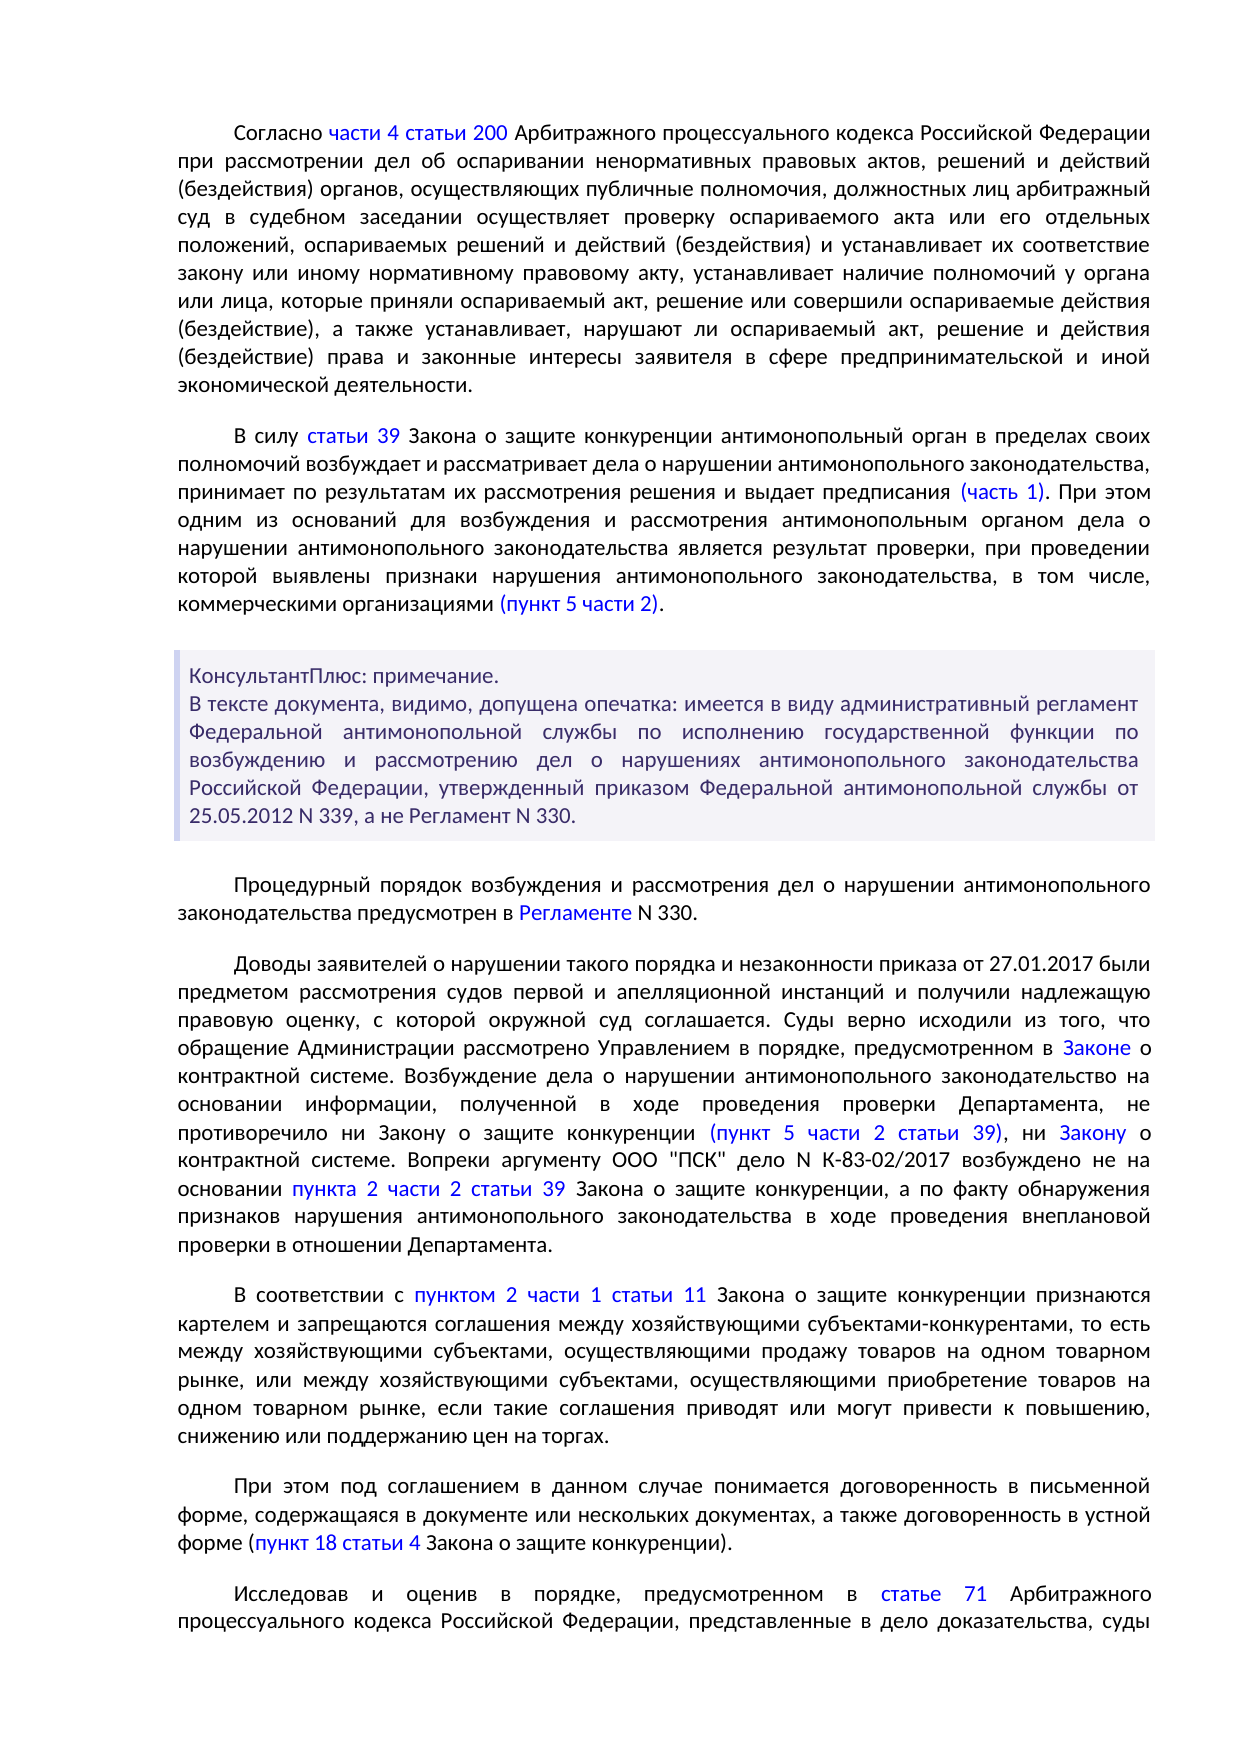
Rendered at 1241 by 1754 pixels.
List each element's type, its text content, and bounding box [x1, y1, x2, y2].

text В соответствии с пунктом 2 части 1 статьи 11 Закона о защите конкуренции признаются картелем и запрещаются соглашения между хозяйствующими субъектами-конкурентами, то есть между хозяйствующими субъектами, осуществляющими продажу товаров на одном товарном рынке, или между хозяйствующими субъектами, осуществляющими приобретение товаров на одном товарном рынке, если такие соглашения приводят или могут привести к повышению, снижению или поддержанию цен на торгах. [177, 1281, 1152, 1449]
text В силу статьи 39 Закона о защите конкуренции антимонопольный орган в пределах своих полномочий возбуждает и рассматривает дела о нарушении антимонопольного законодательства, принимает по результатам их рассмотрения решения и выдает предписания (часть 1). При этом одним из оснований для возбуждения и рассмотрения антимонопольным органом дела о нарушении антимонопольного законодательства является результат проверки, при проведении которой выявлены признаки нарушения антимонопольного законодательства, в том числе, коммерческими организациями (пункт 5 части 2). [177, 421, 1152, 617]
table_header КонсультантПлюс: примечание. В тексте документа, видимо, допущена опечатка: имеется в виду административный регламент Федеральной антимонопольной службы по исполнению государственной функции по возбуждению и рассмотрению дел о нарушениях антимонопольного законодательства Российской Федерации, утвержденный приказом Федеральной антимонопольной службы от 25.05.2012 N 339, а не Регламент N 330. [180, 650, 1149, 841]
text Согласно части 4 статьи 200 Арбитражного процессуального кодекса Российской Федерации при рассмотрении дел об оспаривании ненормативных правовых актов, решений и действий (бездействия) органов, осуществляющих публичные полномочия, должностных лиц арбитражный суд в судебном заседании осуществляет проверку оспариваемого акта или его отдельных положений, оспариваемых решений и действий (бездействия) и устанавливает их соответствие закону или иному нормативному правовому акту, устанавливает наличие полномочий у органа или лица, которые приняли оспариваемый акт, решение или совершили оспариваемые действия (бездействие), а также устанавливает, нарушают ли оспариваемый акт, решение и действия (бездействие) права и законные интересы заявителя в сфере предпринимательской и иной экономической деятельности. [177, 118, 1152, 398]
text При этом под соглашением в данном случае понимается договоренность в письменной форме, содержащаяся в документе или нескольких документах, а также договоренность в устной форме (пункт 18 статьи 4 Закона о защите конкуренции). [177, 1472, 1152, 1556]
text Доводы заявителей о нарушении такого порядка и незаконности приказа от 27.01.2017 были предметом рассмотрения судов первой и апелляционной инстанций и получили надлежащую правовую оценку, с которой окружной суд соглашается. Суды верно исходили из того, что обращение Администрации рассмотрено Управлением в порядке, предусмотренном в Законе о контрактной системе. Возбуждение дела о нарушении антимонопольного законодательство на основании информации, полученной в ходе проведения проверки Департамента, не противоречило ни Закону о защите конкуренции (пункт 5 части 2 статьи 39), ни Закону о контрактной системе. Вопреки аргументу ООО "ПСК" дело N К-83-02/2017 возбуждено не на основании пункта 2 части 2 статьи 39 Закона о защите конкуренции, а по факту обнаружения признаков нарушения антимонопольного законодательства в ходе проведения внеплановой проверки в отношении Департамента. [177, 949, 1152, 1258]
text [177, 1579, 1152, 1635]
text Процедурный порядок возбуждения и рассмотрения дел о нарушении антимонопольного законодательства предусмотрен в Регламенте N 330. [177, 871, 1152, 927]
